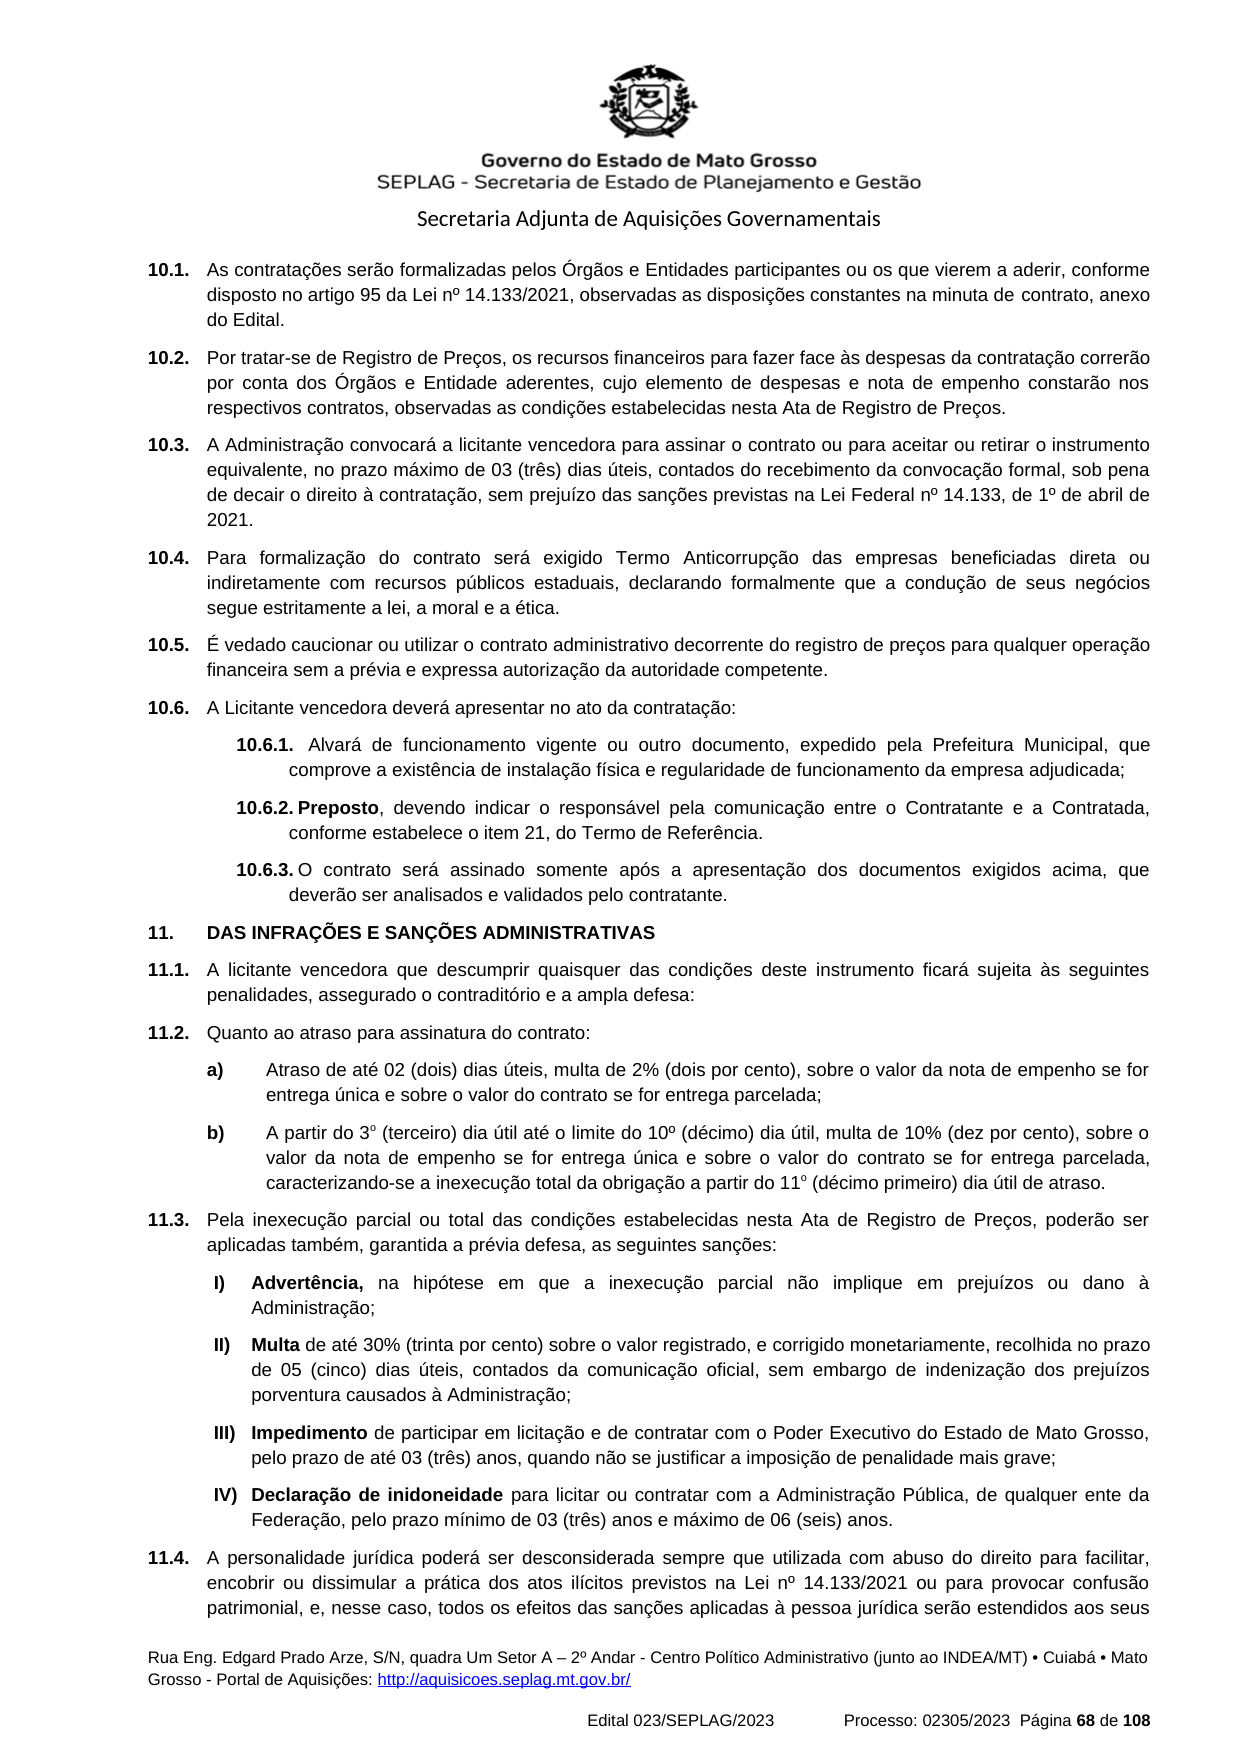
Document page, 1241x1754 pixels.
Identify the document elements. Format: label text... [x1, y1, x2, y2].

list O contrato será assinado somente após a apresentação dos documentos exigidos acima, que deverão ser analisados e validados pelo contratante. [236, 856, 1150, 906]
list Quanto ao atraso para assinatura do contrato: [148, 1018, 1150, 1043]
list Atraso de até 02 (dois) dias úteis, multa de 2% (dois por cento), sobre o valor da nota de empenho se for entrega única e sobre o valor do contrato se for entrega parcelada; [207, 1056, 1150, 1106]
list Pela inexecução parcial ou total das condições estabelecidas nesta Ata de Registro de Preços, poderão ser aplicadas também, garantida a prévia defesa, as seguintes sanções: [148, 1206, 1150, 1256]
list Advertência, na hipótese em que a inexecução parcial não implique em prejuízos ou dano à Administração; [213, 1268, 1150, 1318]
list A Licitante vencedora deverá apresentar no ato da contratação: [148, 693, 1150, 718]
list Alvará de funcionamento vigente ou outro documento, expedido pela Prefeitura Municipal, que comprove a existência de instalação física e regularidade de funcionamento da empresa adjudicada; [236, 731, 1150, 781]
picture [364, 53, 934, 204]
list Impedimento de participar em licitação e de contratar com o Poder Executivo do Estado de Mato Grosso, pelo prazo de até 03 (três) anos, quando não se justificar a imposição de penalidade mais grave; [213, 1418, 1150, 1468]
list A Administração convocará a licitante vencedora para assinar o contrato ou para aceitar ou retirar o instrumento equivalente, no prazo máximo de 03 (três) dias úteis, contados do recebimento da convocação formal, sob pena de decair o direito à contratação, sem prejuízo das sanções previstas na Lei Federal nº 14.133, de 1º de abril de 2021. [148, 431, 1150, 531]
list Multa de até 30% (trinta por cento) sobre o valor registrado, e corrigido monetariamente, recolhida no prazo de 05 (cinco) dias úteis, contados da comunicação oficial, sem embargo de indenização dos prejuízos porventura causados à Administração; [213, 1331, 1150, 1406]
list A partir do 3o (terceiro) dia útil até o limite do 10º (décimo) dia útil, multa de 10% (dez por cento), sobre o valor da nota de empenho se for entrega única e sobre o valor do contrato se for entrega parcelada, caracterizando-se a inexecução total da obrigação a partir do 11o (décimo primeiro) dia útil de atraso. [207, 1118, 1150, 1193]
list Por tratar-se de Registro de Preços, os recursos financeiros para fazer face às despesas da contratação correrão por conta dos Órgãos e Entidade aderentes, cujo elemento de despesas e nota de empenho constarão nos respectivos contratos, observadas as condições estabelecidas nesta Ata de Registro de Preços. [148, 343, 1150, 418]
list A licitante vencedora que descumprir quaisquer das condições deste instrumento ficará sujeita às seguintes penalidades, assegurado o contraditório e a ampla defesa: [148, 956, 1150, 1006]
list As contratações serão formalizadas pelos Órgãos e Entidades participantes ou os que vierem a aderir, conforme disposto no artigo 95 da Lei nº 14.133/2021, observadas as disposições constantes na minuta de contrato, anexo do Edital. [148, 256, 1150, 331]
list Declaração de inidoneidade para licitar ou contratar com a Administração Pública, de qualquer ente da Federação, pelo prazo mínimo de 03 (três) anos e máximo de 06 (seis) anos. [213, 1481, 1150, 1531]
list É vedado caucionar ou utilizar o contrato administrativo decorrente do registro de preços para qualquer operação financeira sem a prévia e expressa autorização da autoridade competente. [148, 631, 1150, 681]
list Para formalização do contrato será exigido Termo Anticorrupção das empresas beneficiadas direta ou indiretamente com recursos públicos estaduais, declarando formalmente que a condução de seus negócios segue estritamente a lei, a moral e a ética. [148, 543, 1150, 618]
list Preposto, devendo indicar o responsável pela comunicação entre o Contratante e a Contratada, conforme estabelece o item 21, do Termo de Referência. [236, 793, 1150, 843]
list DAS INFRAÇÕES E SANÇÕES ADMINISTRATIVAS [148, 918, 1150, 943]
